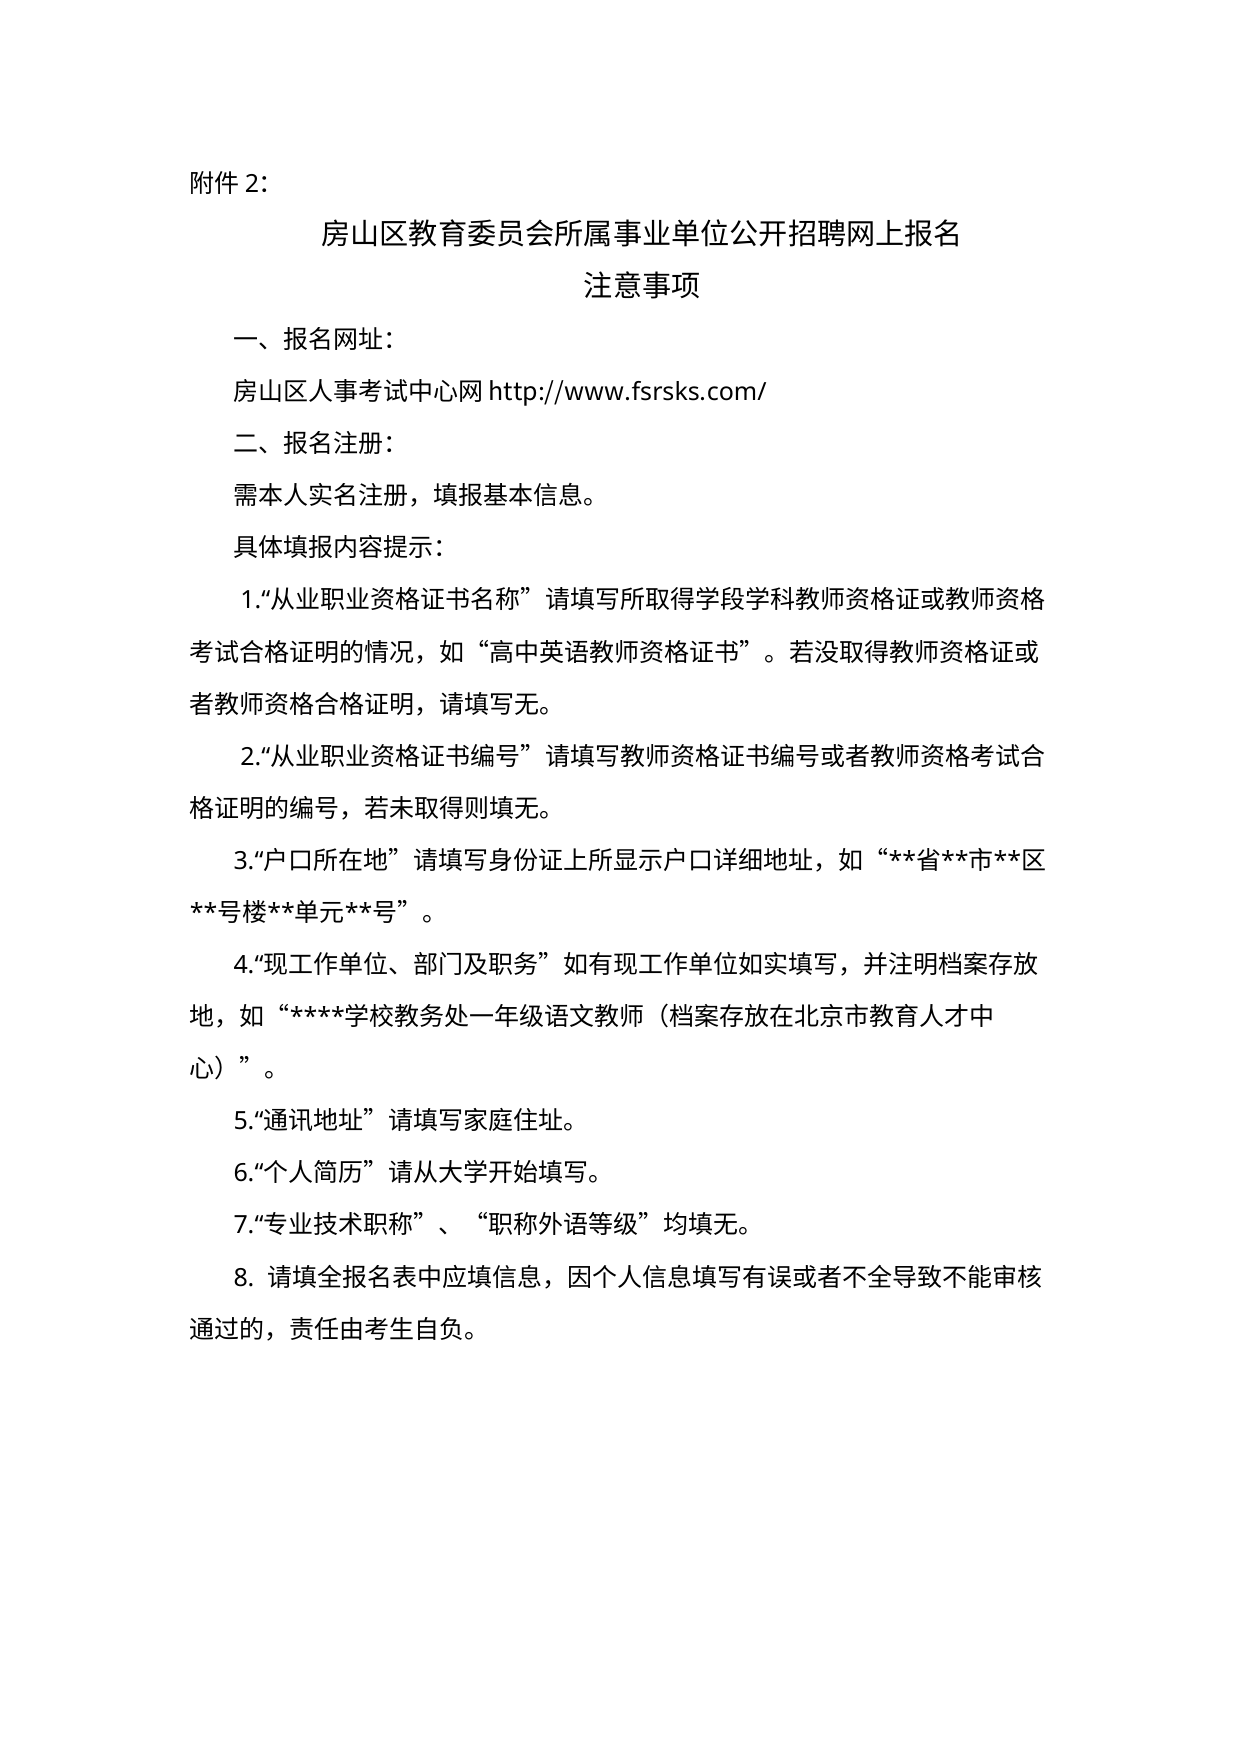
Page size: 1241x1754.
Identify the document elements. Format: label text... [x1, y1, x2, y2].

text 附件2： [189, 151, 1051, 203]
text 6.“个人简历”请从大学开始填写。 [189, 1140, 1051, 1192]
text 2.“从业职业资格证书编号”请填写教师资格证书编号或者教师资格考试合格证明的编号，若未取得则填无。 [189, 723, 1051, 828]
text 5.“通讯地址”请填写家庭住址。 [189, 1088, 1051, 1140]
text 8. 请填全报名表中应填信息，因个人信息填写有误或者不全导致不能审核通过的，责任由考生自负。 [189, 1244, 1051, 1348]
text 注意事项 [189, 255, 1051, 307]
text 4.“现工作单位、部门及职务”如有现工作单位如实填写，并注明档案存放地，如“****学校教务处一年级语文教师（档案存放在北京市教育人才中心）”。 [189, 932, 1051, 1088]
text 具体填报内容提示： [189, 515, 1051, 567]
text 房山区人事考试中心网http://www.fsrsks.com/ [189, 359, 1051, 411]
text 3.“户口所在地”请填写身份证上所显示户口详细地址，如“**省**市**区**号楼**单元**号”。 [189, 828, 1051, 932]
text 7.“专业技术职称”、“职称外语等级”均填无。 [189, 1192, 1051, 1244]
text 需本人实名注册，填报基本信息。 [189, 463, 1051, 515]
text 1.“从业职业资格证书名称”请填写所取得学段学科教师资格证或教师资格考试合格证明的情况，如“高中英语教师资格证书”。若没取得教师资格证或者教师资格合格证明，请填写无。 [189, 567, 1051, 723]
text 房山区教育委员会所属事业单位公开招聘网上报名 [189, 203, 1051, 255]
text 一、报名网址： [189, 307, 1051, 359]
text 二、报名注册： [189, 411, 1051, 463]
